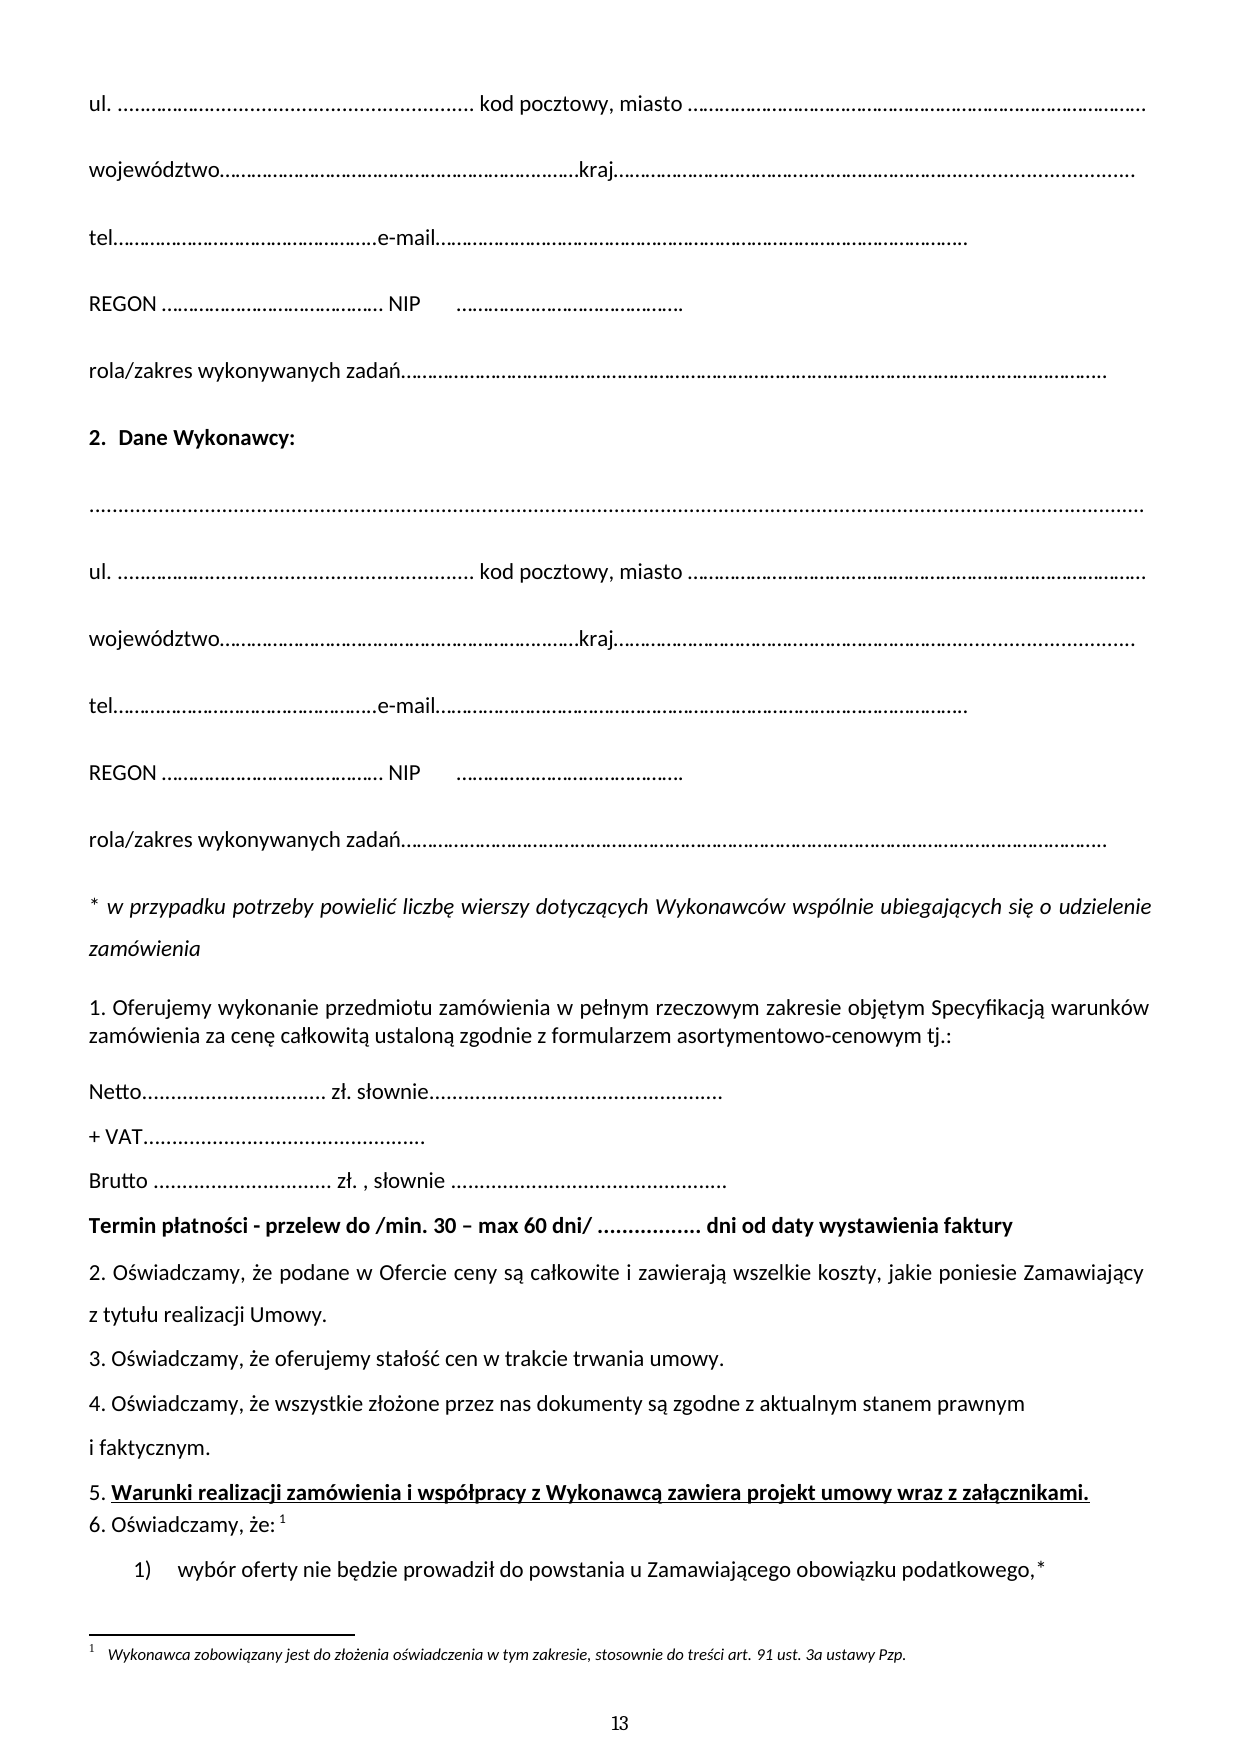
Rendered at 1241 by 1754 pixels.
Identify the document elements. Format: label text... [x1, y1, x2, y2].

text Termin płatności - przelew do /min. 30 – max 60 dni/ ................. dni od daty wystawienia faktury [89, 1211, 1152, 1239]
text 4. Oświadczamy, że wszystkie złożone przez nas dokumenty są zgodne z aktualnym stanem prawnym [89, 1389, 1152, 1417]
text ul. .....………….............................................. kod pocztowy, miasto …………………………………………………………………………… [89, 89, 1152, 117]
text REGON …………………………………… NIP ……………………………………. [89, 758, 1240, 786]
text + VAT................................................. [89, 1122, 1152, 1150]
text 3. Oświadczamy, że oferujemy stałość cen w trakcie trwania umowy. [89, 1344, 1152, 1372]
text województwo……………………………………………………..……kraj………………………………..………………………............................... [89, 156, 1152, 184]
text ul. .....………….............................................. kod pocztowy, miasto …………………………………………………………………………… [89, 557, 1152, 586]
text 6. Oświadczamy, że: [89, 1511, 1152, 1539]
text województwo……………………………………………………..……kraj………………………………..………………………............................... [89, 624, 1152, 652]
text * w przypadku potrzeby powielić liczbę wierszy dotyczących Wykonawców wspólnie ubiegających się o udzielenie zamówienia [89, 892, 1152, 962]
text 1. Oferujemy wykonanie przedmiotu zamówienia w pełnym rzeczowym zakresie objętym Specyfikacją warunków zamówienia za cenę całkowitą ustaloną zgodnie z formularzem asortymentowo-cenowym tj.: [89, 993, 1152, 1049]
text 5. Warunki realizacji zamówienia i współpracy z Wykonawcą zawiera projekt umowy wraz z załącznikami. [89, 1478, 1152, 1506]
list Dane Wykonawcy: [89, 423, 1152, 452]
text Netto................................ zł. słownie................................................... [89, 1077, 1152, 1105]
text rola/zakres wykonywanych zadań…………………………………………………………………………………………………………………….. [89, 357, 1152, 384]
text tel…………………………………………..e-mail……………………………………………………………………………………….. [89, 691, 1240, 719]
text tel…………………………………………..e-mail……………………………………………………………………………………….. [89, 223, 1240, 251]
text 2. Oświadczamy, że podane w Ofercie ceny są całkowite i zawierają wszelkie koszty, jakie poniesie Zamawiający z tytułu realizacji Umowy. [89, 1258, 1152, 1328]
text Brutto ............................... zł. , słownie ................................................ [89, 1166, 1152, 1194]
text REGON …………………………………… NIP ……………………………………. [89, 289, 1240, 318]
text i faktycznym. [89, 1433, 1152, 1461]
list wybór oferty nie będzie prowadził do powstania u Zamawiającego obowiązku podatkowego,* [133, 1555, 1152, 1583]
text rola/zakres wykonywanych zadań…………………………………………………………………………………………………………………….. [89, 825, 1152, 853]
